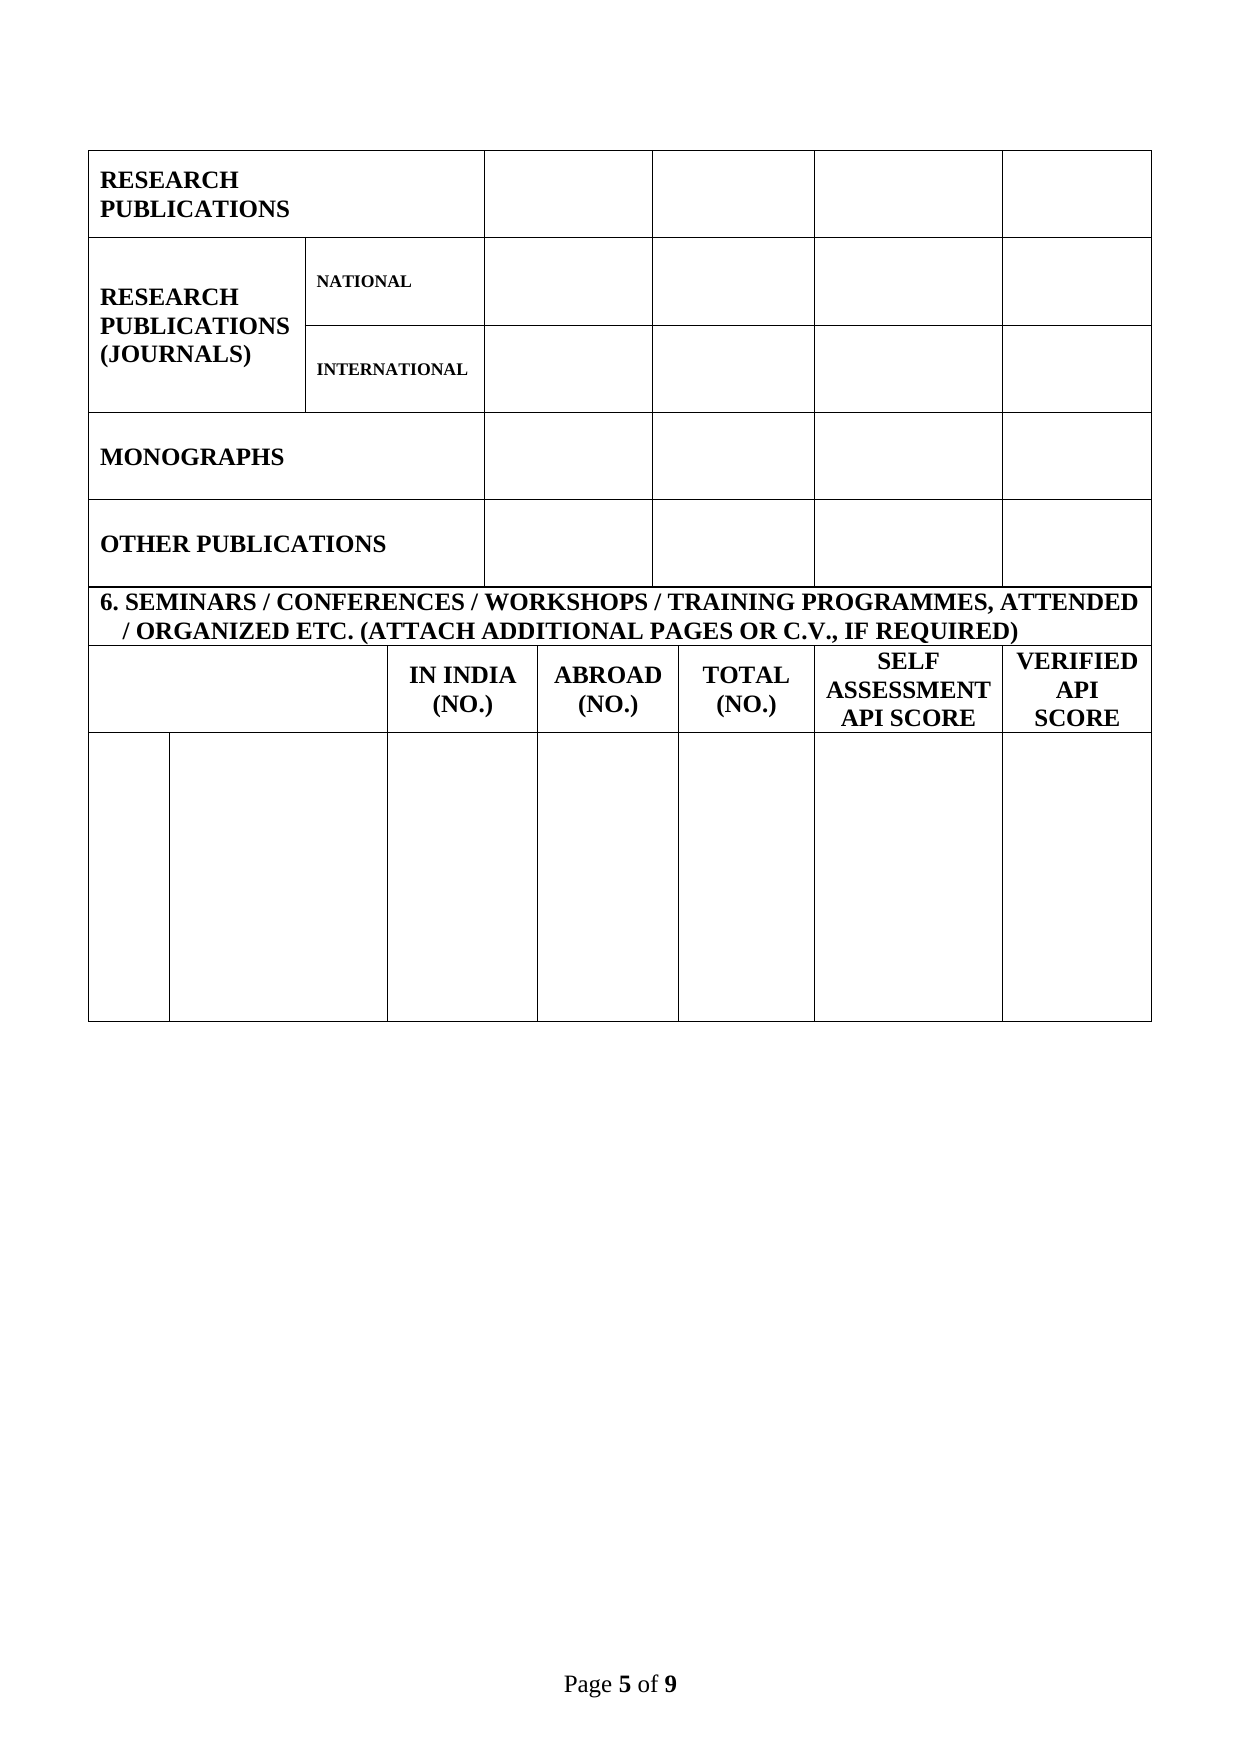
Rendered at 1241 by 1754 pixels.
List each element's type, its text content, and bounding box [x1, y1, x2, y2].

table_cell [538, 733, 678, 1021]
table_cell 6. SEMINARS / CONFERENCES / WORKSHOPS / TRAINING PROGRAMMES, ATTENDED / ORGANIZED ETC. (ATTACH ADDITIONAL PAGES OR C.V., IF REQUIRED) [89, 588, 1151, 645]
table_cell [815, 413, 1002, 499]
table_cell [1003, 151, 1151, 237]
table_cell [815, 500, 1002, 586]
table_cell [1003, 238, 1151, 324]
table_cell RESEARCH PUBLICATIONS (JOURNALS) [89, 238, 305, 412]
table_cell INTERNATIONAL [306, 326, 484, 412]
table_cell SELF ASSESSMENT API SCORE [815, 646, 1002, 732]
table_cell IN INDIA (NO.) [388, 646, 537, 732]
table_cell [89, 733, 169, 1021]
table_cell [815, 151, 1002, 237]
table_cell TOTAL (NO.) [679, 646, 814, 732]
table_cell [485, 500, 652, 586]
table_cell [653, 326, 814, 412]
table_cell [388, 733, 537, 1021]
table_cell ABROAD (NO.) [538, 646, 678, 732]
table_cell [485, 238, 652, 324]
table_cell MONOGRAPHS [89, 413, 484, 499]
table_cell VERIFIED API SCORE [1003, 646, 1151, 732]
table_cell [89, 646, 387, 732]
table_cell [485, 151, 652, 237]
table_cell OTHER PUBLICATIONS [89, 500, 484, 586]
table_cell [170, 733, 387, 1021]
table_cell [653, 500, 814, 586]
table_cell [485, 326, 652, 412]
table_cell [1003, 500, 1151, 586]
table_cell [653, 413, 814, 499]
table_cell [815, 238, 1002, 324]
table_cell NATIONAL [306, 238, 484, 324]
table_cell [679, 733, 814, 1021]
table_cell [1003, 326, 1151, 412]
table_cell [653, 238, 814, 324]
table_cell [815, 326, 1002, 412]
table_cell [1003, 413, 1151, 499]
table_cell [653, 151, 814, 237]
table_cell [1003, 733, 1151, 1021]
table_cell [485, 413, 652, 499]
table_cell [815, 733, 1002, 1021]
table_cell RESEARCH PUBLICATIONS [89, 151, 484, 237]
